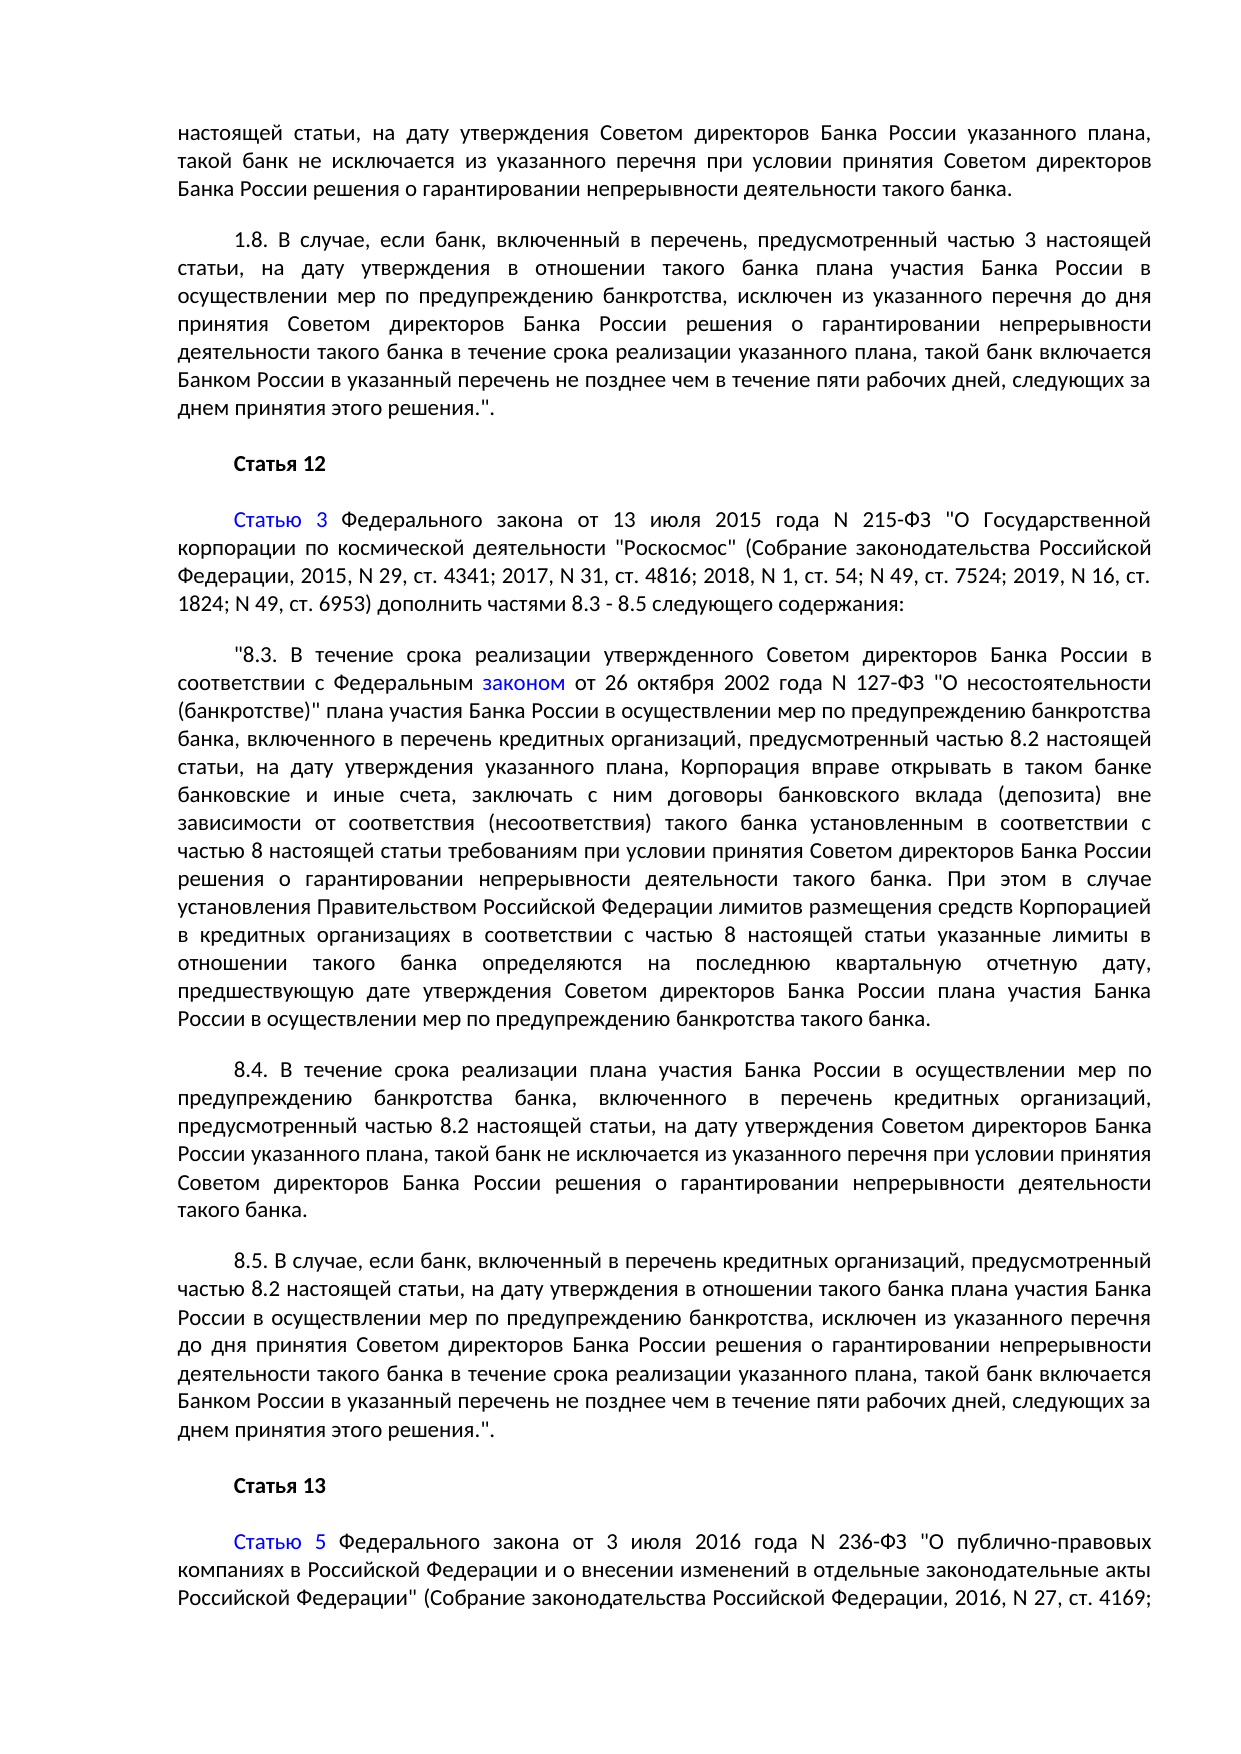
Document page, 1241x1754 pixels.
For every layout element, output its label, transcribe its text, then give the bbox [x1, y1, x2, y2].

text 8.5. В случае, если банк, включенный в перечень кредитных организаций, предусмотренный частью 8.2 настоящей статьи, на дату утверждения в отношении такого банка плана участия Банка России в осуществлении мер по предупреждению банкротства, исключен из указанного перечня до дня принятия Советом директоров Банка России решения о гарантировании непрерывности деятельности такого банка в течение срока реализации указанного плана, такой банк включается Банком России в указанный перечень не позднее чем в течение пяти рабочих дней, следующих за днем принятия этого решения.". [177, 1247, 1152, 1443]
text 8.4. В течение срока реализации плана участия Банка России в осуществлении мер по предупреждению банкротства банка, включенного в перечень кредитных организаций, предусмотренный частью 8.2 настоящей статьи, на дату утверждения Советом директоров Банка России указанного плана, такой банк не исключается из указанного перечня при условии принятия Советом директоров Банка России решения о гарантировании непрерывности деятельности такого банка. [177, 1056, 1152, 1224]
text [177, 118, 1152, 202]
text Статью 3 Федерального закона от 13 июля 2015 года N 215-ФЗ "О Государственной корпорации по космической деятельности "Роскосмос" (Собрание законодательства Российской Федерации, 2015, N 29, ст. 4341; 2017, N 31, ст. 4816; 2018, N 1, ст. 54; N 49, ст. 7524; 2019, N 16, ст. 1824; N 49, ст. 6953) дополнить частями 8.3 - 8.5 следующего содержания: [177, 505, 1152, 617]
title Статья 13 [177, 1471, 1152, 1499]
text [177, 1527, 1152, 1611]
title Статья 12 [177, 449, 1152, 477]
text "8.3. В течение срока реализации утвержденного Советом директоров Банка России в соответствии с Федеральным законом от 26 октября 2002 года N 127-ФЗ "О несостоятельности (банкротстве)" плана участия Банка России в осуществлении мер по предупреждению банкротства банка, включенного в перечень кредитных организаций, предусмотренный частью 8.2 настоящей статьи, на дату утверждения указанного плана, Корпорация вправе открывать в таком банке банковские и иные счета, заключать с ним договоры банковского вклада (депозита) вне зависимости от соответствия (несоответствия) такого банка установленным в соответствии с частью 8 настоящей статьи требованиям при условии принятия Советом директоров Банка России решения о гарантировании непрерывности деятельности такого банка. При этом в случае установления Правительством Российской Федерации лимитов размещения средств Корпорацией в кредитных организациях в соответствии с частью 8 настоящей статьи указанные лимиты в отношении такого банка определяются на последнюю квартальную отчетную дату, предшествующую дате утверждения Советом директоров Банка России плана участия Банка России в осуществлении мер по предупреждению банкротства такого банка. [177, 640, 1152, 1033]
text 1.8. В случае, если банк, включенный в перечень, предусмотренный частью 3 настоящей статьи, на дату утверждения в отношении такого банка плана участия Банка России в осуществлении мер по предупреждению банкротства, исключен из указанного перечня до дня принятия Советом директоров Банка России решения о гарантировании непрерывности деятельности такого банка в течение срока реализации указанного плана, такой банк включается Банком России в указанный перечень не позднее чем в течение пяти рабочих дней, следующих за днем принятия этого решения.". [177, 225, 1152, 421]
